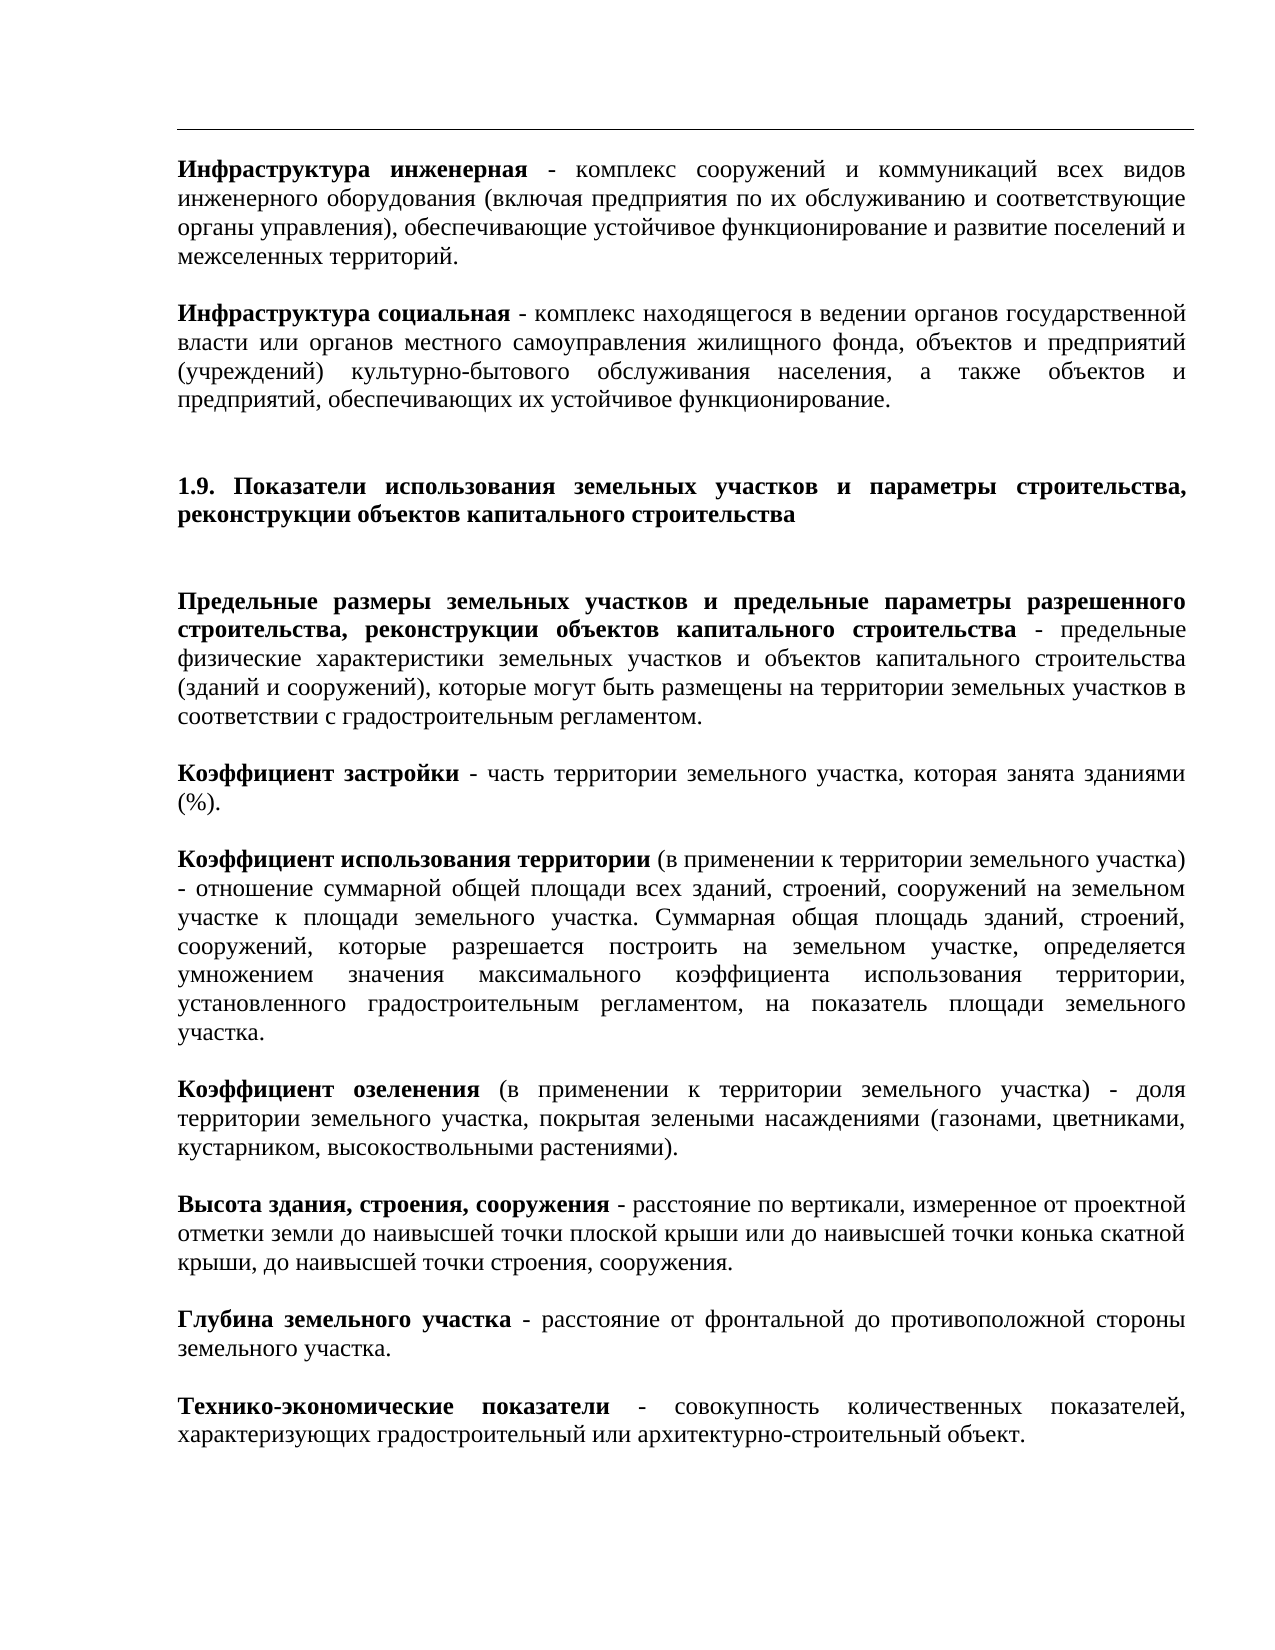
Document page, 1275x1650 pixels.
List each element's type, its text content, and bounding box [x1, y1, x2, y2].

text Коэффициент использования территории (в применении к территории земельного участка) - отношение суммарной общей площади всех зданий, строений, сооружений на земельном участке к площади земельного участка. Суммарная общая площадь зданий, строений, сооружений, которые разрешается построить на земельном участке, определяется умножением значения максимального коэффициента использования территории, установленного градостроительным регламентом, на показатель площади земельного участка. [177, 844, 1186, 1046]
text Технико-экономические показатели - совокупность количественных показателей, характеризующих градостроительный или архитектурно-строительный объект. [177, 1391, 1186, 1448]
text Коэффициент застройки - часть территории земельного участка, которая занята зданиями (%). [177, 758, 1186, 816]
text Глубина земельного участка - расстояние от фронтальной до противоположной стороны земельного участка. [177, 1304, 1186, 1362]
text Высота здания, строения, сооружения - расстояние по вертикали, измеренное от проектной отметки земли до наивысшей точки плоской крыши или до наивысшей точки конька скатной крыши, до наивысшей точки строения, сооружения. [177, 1189, 1186, 1276]
text Инфраструктура инженерная - комплекс сооружений и коммуникаций всех видов инженерного оборудования (включая предприятия по их обслуживанию и соответствующие органы управления), обеспечивающие устойчивое функционирование и развитие поселений и межселенных территорий. [177, 154, 1186, 269]
text Предельные размеры земельных участков и предельные параметры разрешенного строительства, реконструкции объектов капитального строительства - предельные физические характеристики земельных участков и объектов капитального строительства (зданий и сооружений), которые могут быть размещены на территории земельных участков в соответствии с градостроительным регламентом. [177, 586, 1186, 729]
text Коэффициент озеленения (в применении к территории земельного участка) - доля территории земельного участка, покрытая зелеными насаждениями (газонами, цветниками, кустарником, высокоствольными растениями). [177, 1074, 1186, 1161]
text Инфраструктура социальная - комплекс находящегося в ведении органов государственной власти или органов местного самоуправления жилищного фонда, объектов и предприятий (учреждений) культурно-бытового обслуживания населения, а также объектов и предприятий, обеспечивающих их устойчивое функционирование. [177, 298, 1186, 413]
text 1.9. Показатели использования земельных участков и параметры строительства, реконструкции объектов капитального строительства [177, 471, 1186, 528]
